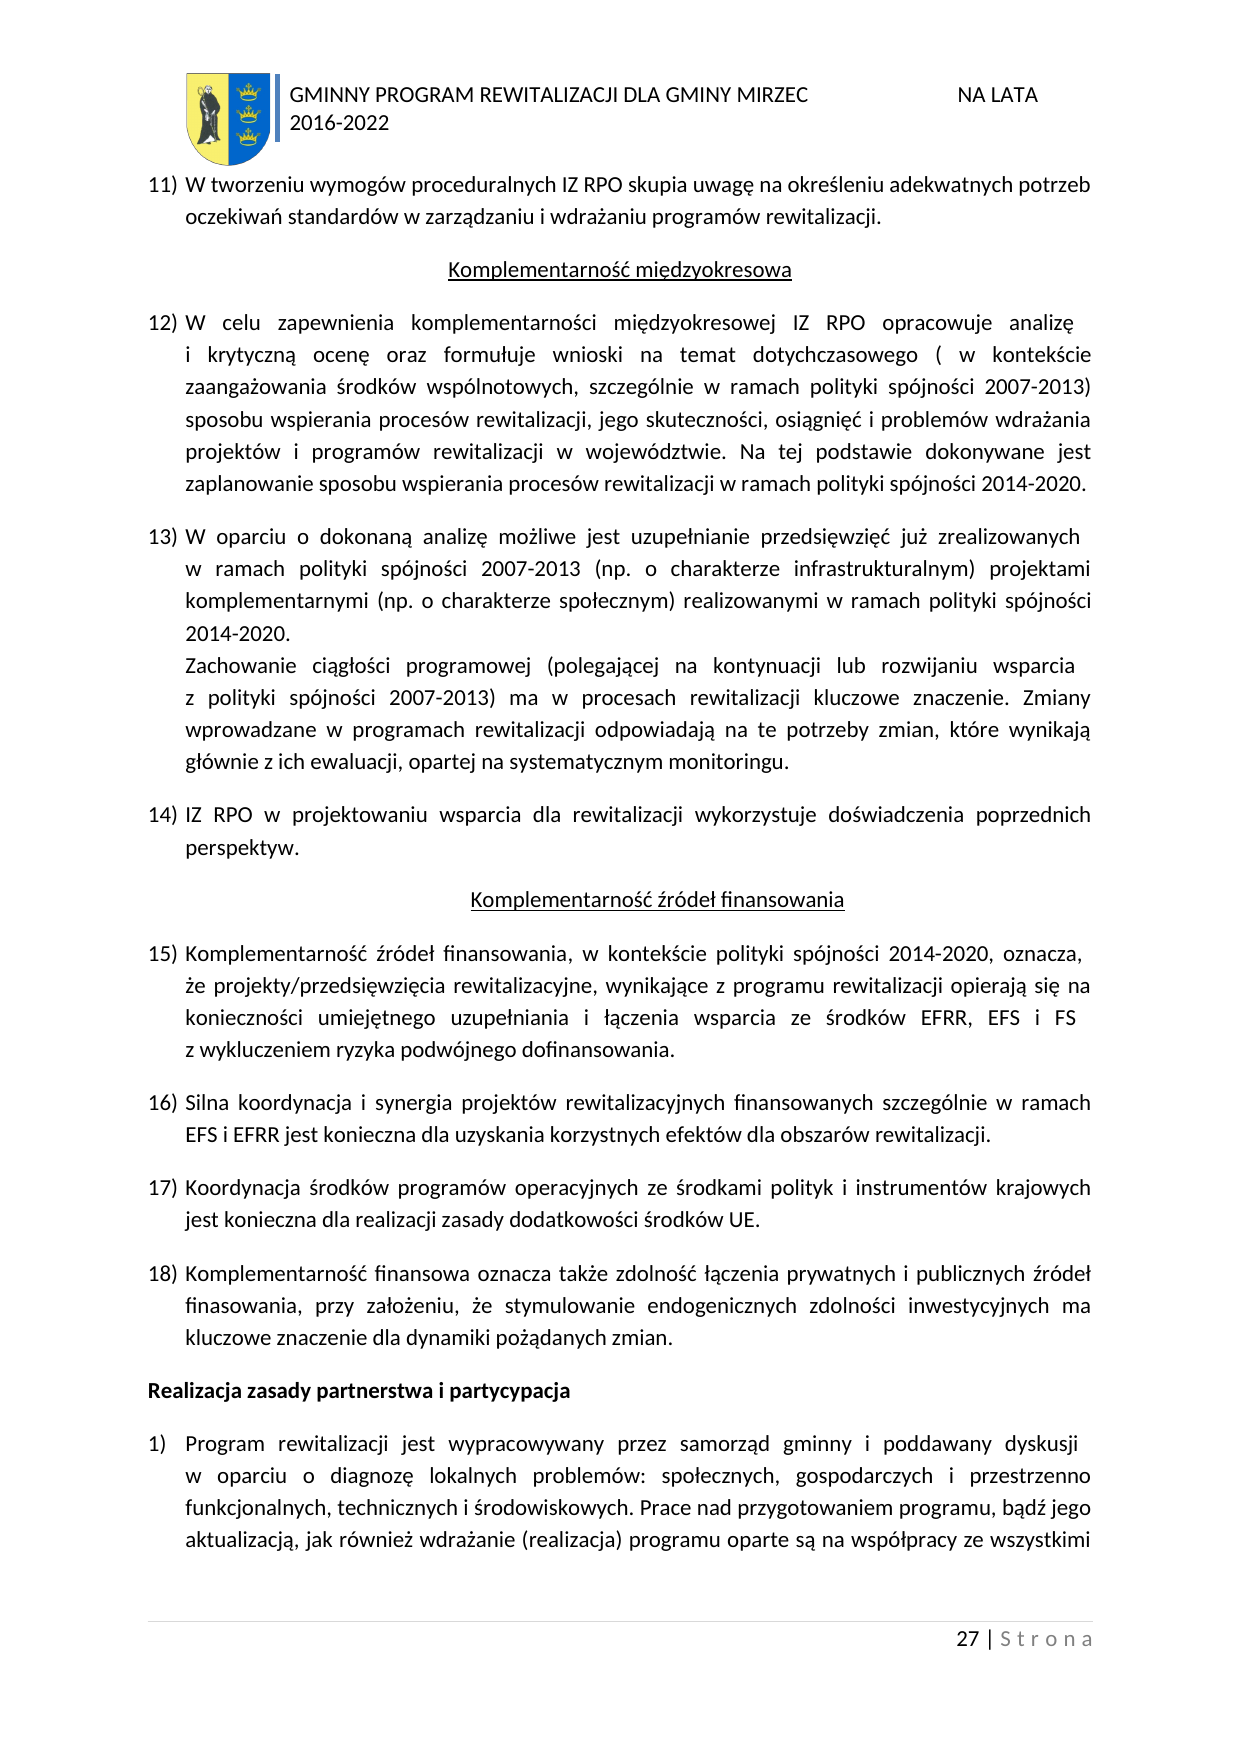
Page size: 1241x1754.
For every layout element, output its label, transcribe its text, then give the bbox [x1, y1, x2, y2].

list Komplementarność finansowa oznacza także zdolność łączenia prywatnych i publicznych źródeł finasowania, przy założeniu, że stymulowanie endogenicznych zdolności inwestycyjnych ma kluczowe znaczenie dla dynamiki pożądanych zmian. [148, 1259, 1093, 1351]
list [148, 1429, 1093, 1554]
text Komplementarność źródeł finansowania [223, 886, 1093, 914]
list Koordynacja środków programów operacyjnych ze środkami polityk i instrumentów krajowych jest konieczna dla realizacji zasady dodatkowości środków UE. [148, 1173, 1093, 1234]
text Komplementarność międzyokresowa [148, 255, 1093, 283]
list W tworzeniu wymogów proceduralnych IZ RPO skupia uwagę na określeniu adekwatnych potrzeb oczekiwań standardów w zarządzaniu i wdrażaniu programów rewitalizacji. [148, 170, 1093, 230]
list W oparciu o dokonaną analizę możliwe jest uzupełnianie przedsięwzięć już zrealizowanych w ramach polityki spójności 2007-2013 (np. o charakterze infrastrukturalnym) projektami komplementarnymi (np. o charakterze społecznym) realizowanymi w ramach polityki spójności 2014-2020. Zachowanie ciągłości programowej (polegającej na kontynuacji lub rozwijaniu wsparcia z polityki spójności 2007-2013) ma w procesach rewitalizacji kluczowe znaczenie. Zmiany wprowadzane w programach rewitalizacji odpowiadają na te potrzeby zmian, które wynikają głównie z ich ewaluacji, opartej na systematycznym monitoringu. [148, 522, 1093, 775]
list Komplementarność źródeł finansowania, w kontekście polityki spójności 2014-2020, oznacza, że projekty/przedsięwzięcia rewitalizacyjne, wynikające z programu rewitalizacji opierają się na konieczności umiejętnego uzupełniania i łączenia wsparcia ze środków EFRR, EFS i FS z wykluczeniem ryzyka podwójnego dofinansowania. [148, 939, 1093, 1063]
list IZ RPO w projektowaniu wsparcia dla rewitalizacji wykorzystuje doświadczenia poprzednich perspektyw. [148, 800, 1093, 861]
list W celu zapewnienia komplementarności międzyokresowej IZ RPO opracowuje analizę i krytyczną ocenę oraz formułuje wnioski na temat dotychczasowego ( w kontekście zaangażowania środków wspólnotowych, szczególnie w ramach polityki spójności 2007-2013) sposobu wspierania procesów rewitalizacji, jego skuteczności, osiągnięć i problemów wdrażania projektów i programów rewitalizacji w województwie. Na tej podstawie dokonywane jest zaplanowanie sposobu wspierania procesów rewitalizacji w ramach polityki spójności 2014-2020. [148, 308, 1093, 497]
list Silna koordynacja i synergia projektów rewitalizacyjnych finansowanych szczególnie w ramach EFS i EFRR jest konieczna dla uzyskania korzystnych efektów dla obszarów rewitalizacji. [148, 1088, 1093, 1148]
text Realizacja zasady partnerstwa i partycypacja [148, 1376, 1093, 1404]
